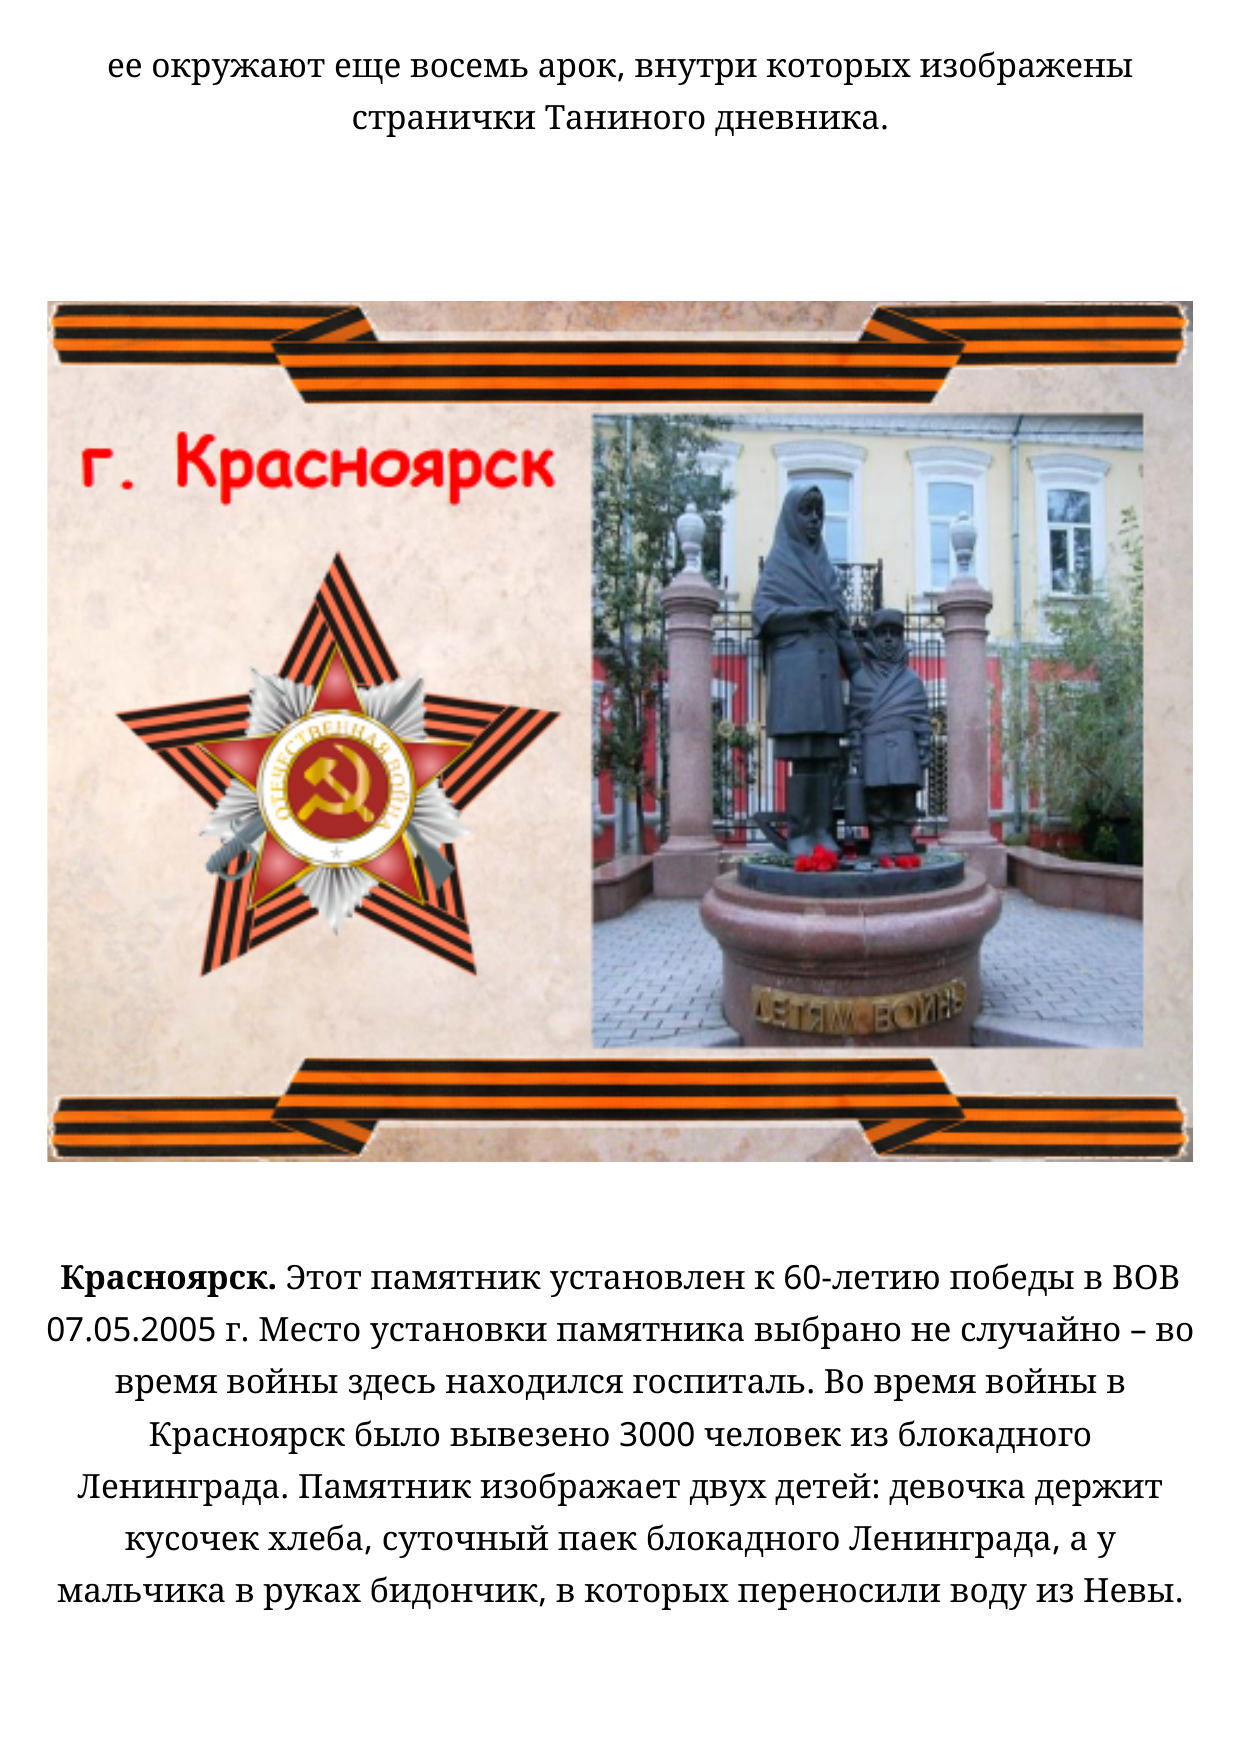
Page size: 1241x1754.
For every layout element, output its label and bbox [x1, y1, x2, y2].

text [41, 41, 1199, 139]
text [41, 1254, 1199, 1612]
picture [47, 301, 1193, 1162]
